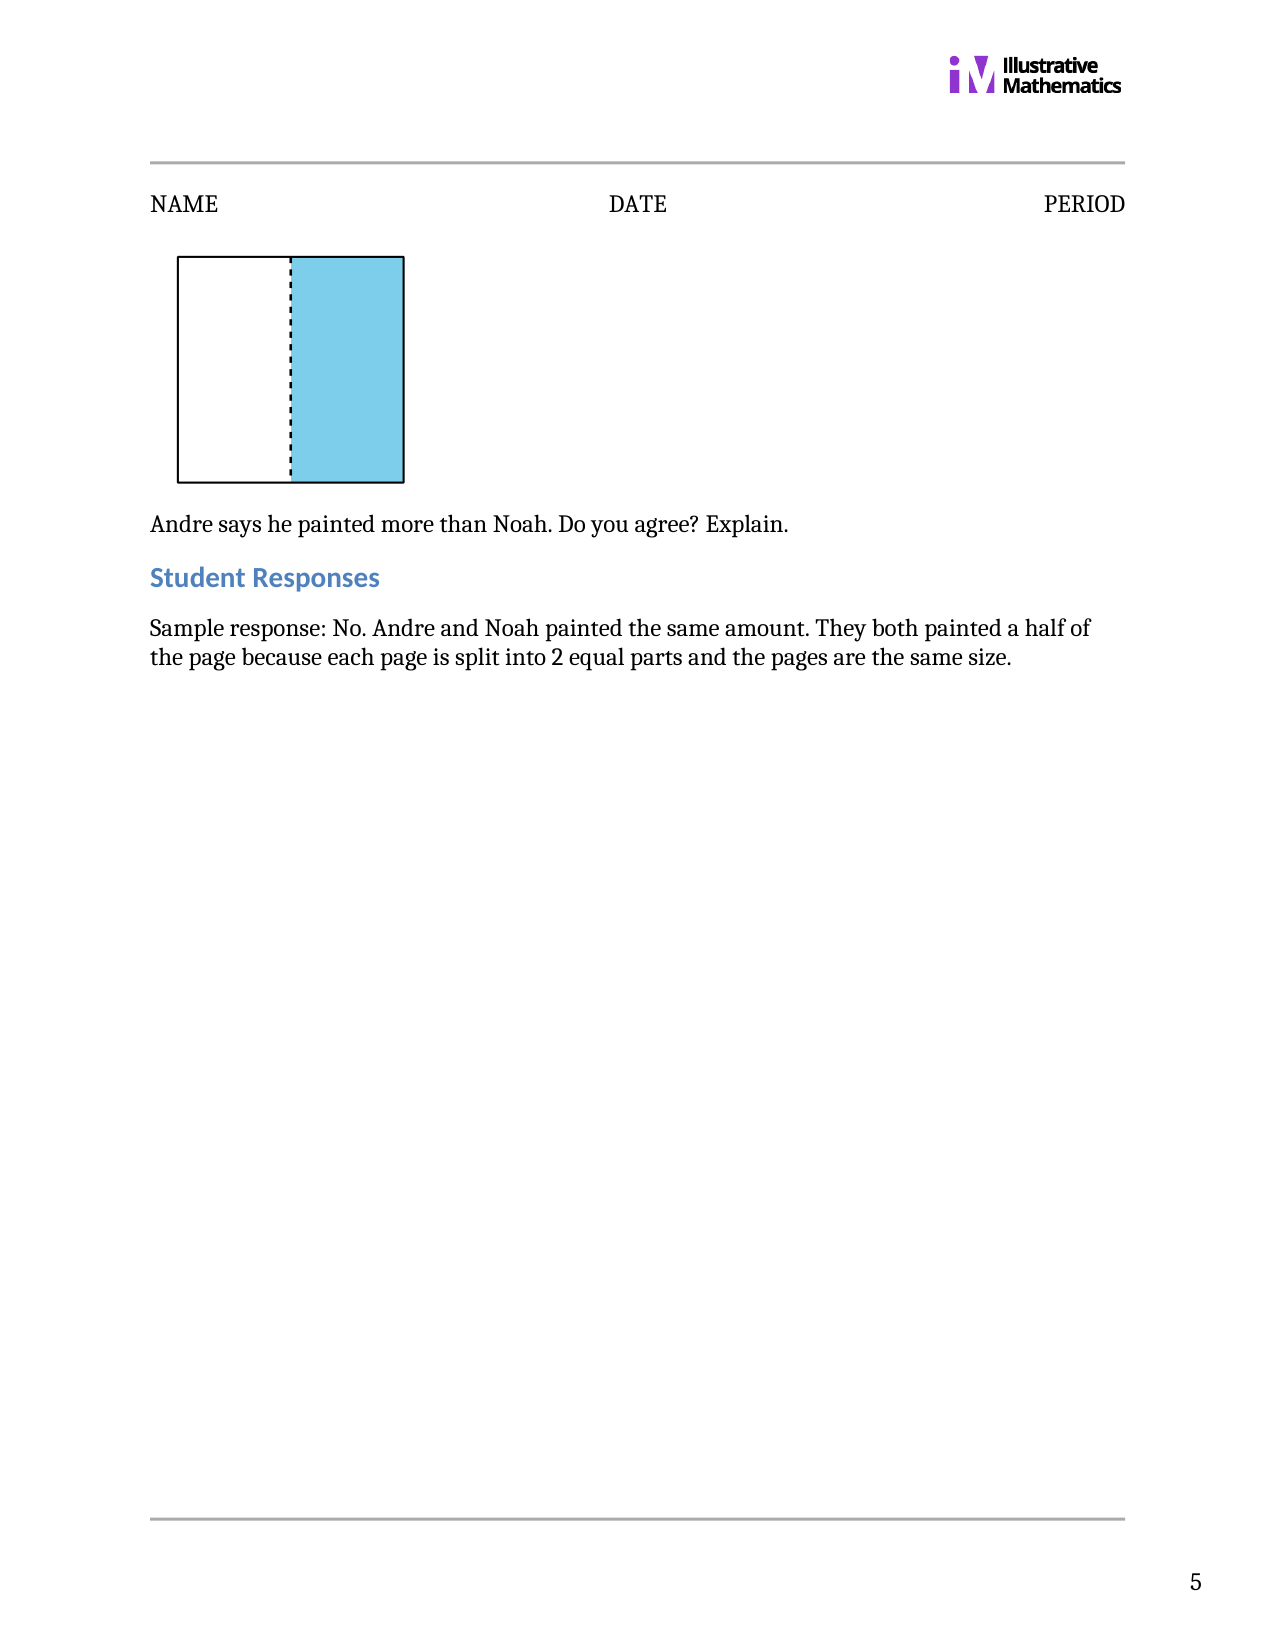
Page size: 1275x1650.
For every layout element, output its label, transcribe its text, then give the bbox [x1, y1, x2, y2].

subtitle Student Responses [150, 559, 1125, 595]
picture [168, 247, 413, 492]
text Andre says he painted more than Noah. Do you agree? Explain. [150, 510, 1125, 539]
text Sample response: No. Andre and Noah painted the same amount. They both painted a half of the page because each page is split into 2 equal parts and the pages are the same size. [150, 614, 1125, 671]
picture [949, 55, 1121, 93]
